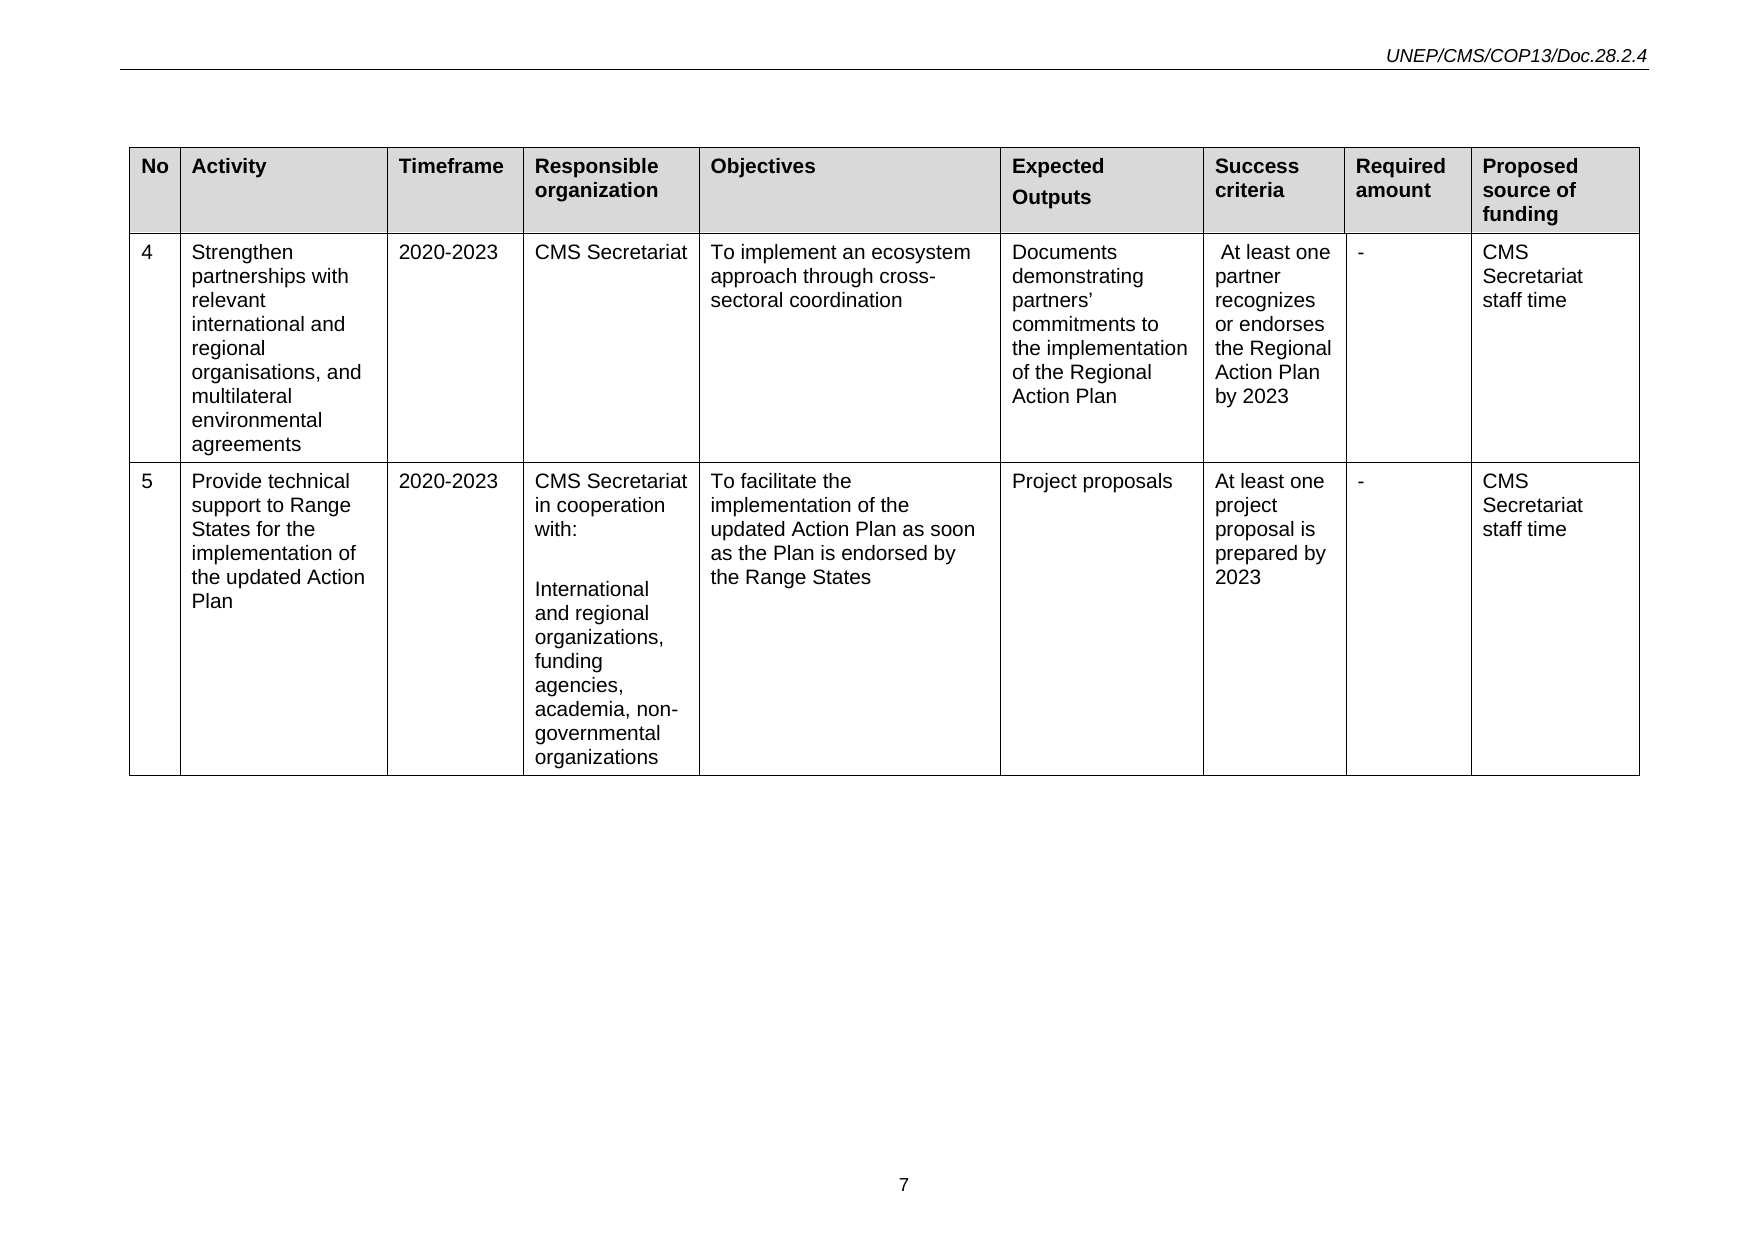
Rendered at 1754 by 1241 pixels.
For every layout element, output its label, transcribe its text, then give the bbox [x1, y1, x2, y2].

table_header Activity [181, 148, 387, 232]
table_header Required amount [1345, 148, 1471, 232]
table_cell To facilitate the implementation of the updated Action Plan as soon as the Plan is endorsed by the Range States [700, 463, 1000, 775]
table_cell At least one partner recognizes or endorses the Regional Action Plan by 2023 [1204, 234, 1346, 462]
table_cell Provide technical support to Range States for the implementation of the updated Action Plan [181, 463, 387, 775]
table_cell CMS Secretariat staff time [1472, 234, 1639, 462]
table_header No [130, 148, 180, 232]
table_header Expected Outputs [1001, 148, 1203, 232]
table_cell - [1347, 234, 1471, 462]
table_header Timeframe [388, 148, 523, 232]
table_header Objectives [700, 148, 1000, 232]
table_cell CMS Secretariat in cooperation with: International and regional organizations, funding agencies, academia, non-governmental organizations [524, 463, 699, 775]
table_cell - [1347, 463, 1471, 775]
table_cell CMS Secretariat [524, 234, 699, 462]
table_cell Documents demonstrating partners’ commitments to the implementation of the Regional Action Plan [1001, 234, 1203, 462]
table_cell 4 [130, 234, 180, 462]
table_header Success criteria [1204, 148, 1344, 232]
table_cell 2020-2023 [388, 463, 523, 775]
table_cell At least one project proposal is prepared by 2023 [1204, 463, 1346, 775]
table_cell 2020-2023 [388, 234, 523, 462]
table_cell To implement an ecosystem approach through cross-sectoral coordination [700, 234, 1000, 462]
table_cell 5 [130, 463, 180, 775]
table_header Responsible organization [524, 148, 699, 232]
table_cell Strengthen partnerships with relevant international and regional organisations, and multilateral environmental agreements [181, 234, 387, 462]
table_cell Project proposals [1001, 463, 1203, 775]
table_header Proposed source of funding [1472, 148, 1639, 232]
table_cell CMS Secretariat staff time [1472, 463, 1639, 775]
